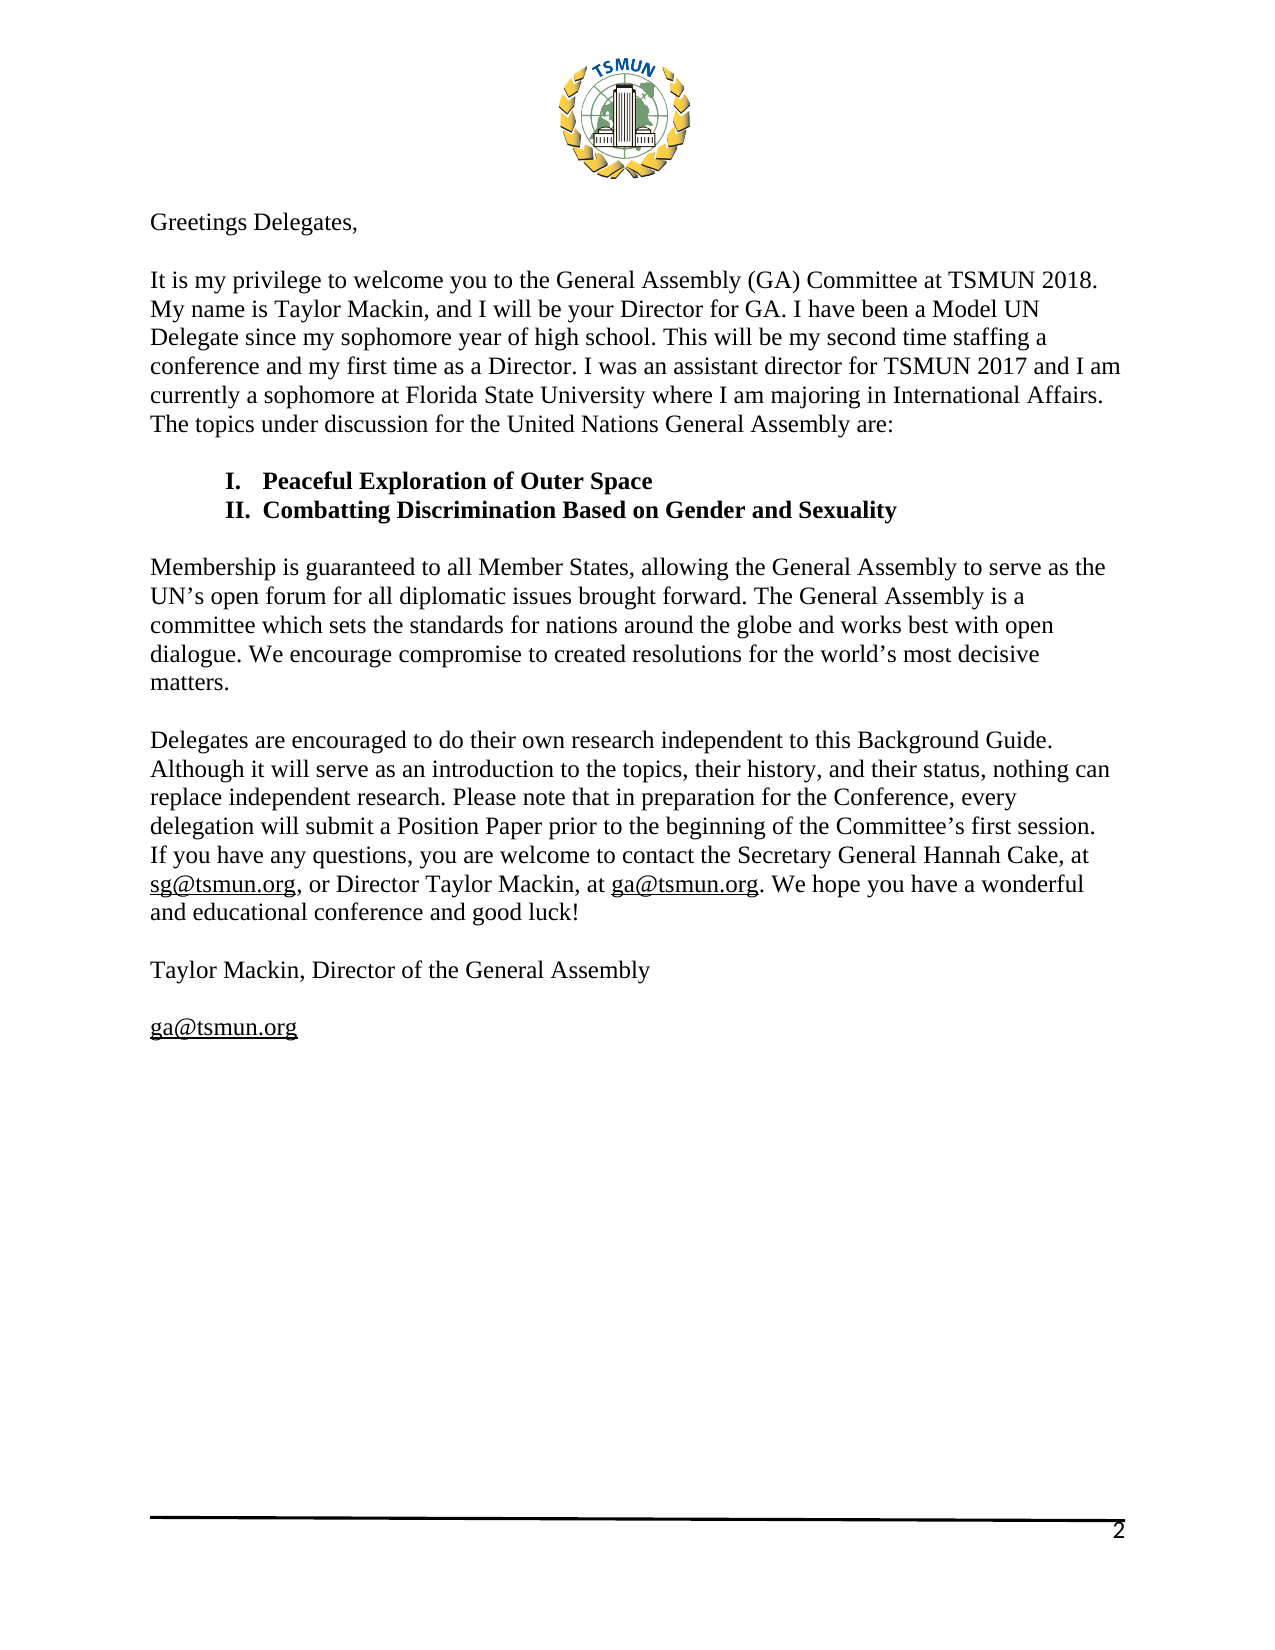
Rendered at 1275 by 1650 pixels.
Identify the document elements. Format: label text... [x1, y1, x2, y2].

text The topics under discussion for the United Nations General Assembly are: [150, 409, 1125, 437]
text ga@tsmun.org [150, 1012, 1125, 1041]
list Combatting Discrimination Based on Gender and Sexuality [225, 495, 1125, 524]
text It is my privilege to welcome you to the General Assembly (GA) Committee at TSMUN 2018. My name is Taylor Mackin, and I will be your Director for GA. I have been a Model UN Delegate since my sophomore year of high school. This will be my second time staffing a conference and my first time as a Director. I was an assistant director for TSMUN 2017 and I am currently a sophomore at Florida State University where I am majoring in International Affairs. [150, 265, 1125, 409]
text Greetings Delegates, [150, 207, 1125, 236]
text Delegates are encouraged to do their own research independent to this Background Guide. Although it will serve as an introduction to the topics, their history, and their status, nothing can replace independent research. Please note that in preparation for the Conference, every delegation will submit a Position Paper prior to the beginning of the Committee’s first session. [150, 725, 1125, 840]
text If you have any questions, you are welcome to contact the Secretary General Hannah Cake, at sg@tsmun.org, or Director Taylor Mackin, at ga@tsmun.org. We hope you have a wonderful and educational conference and good luck! [150, 840, 1125, 926]
text Taylor Mackin, Director of the General Assembly [150, 955, 1125, 984]
picture [556, 55, 694, 182]
list Peaceful Exploration of Outer Space [225, 466, 1125, 495]
text Membership is guaranteed to all Member States, allowing the General Assembly to serve as the UN’s open forum for all diplomatic issues brought forward. The General Assembly is a committee which sets the standards for nations around the globe and works best with open dialogue. We encourage compromise to created resolutions for the world’s most decisive matters. [150, 552, 1125, 696]
